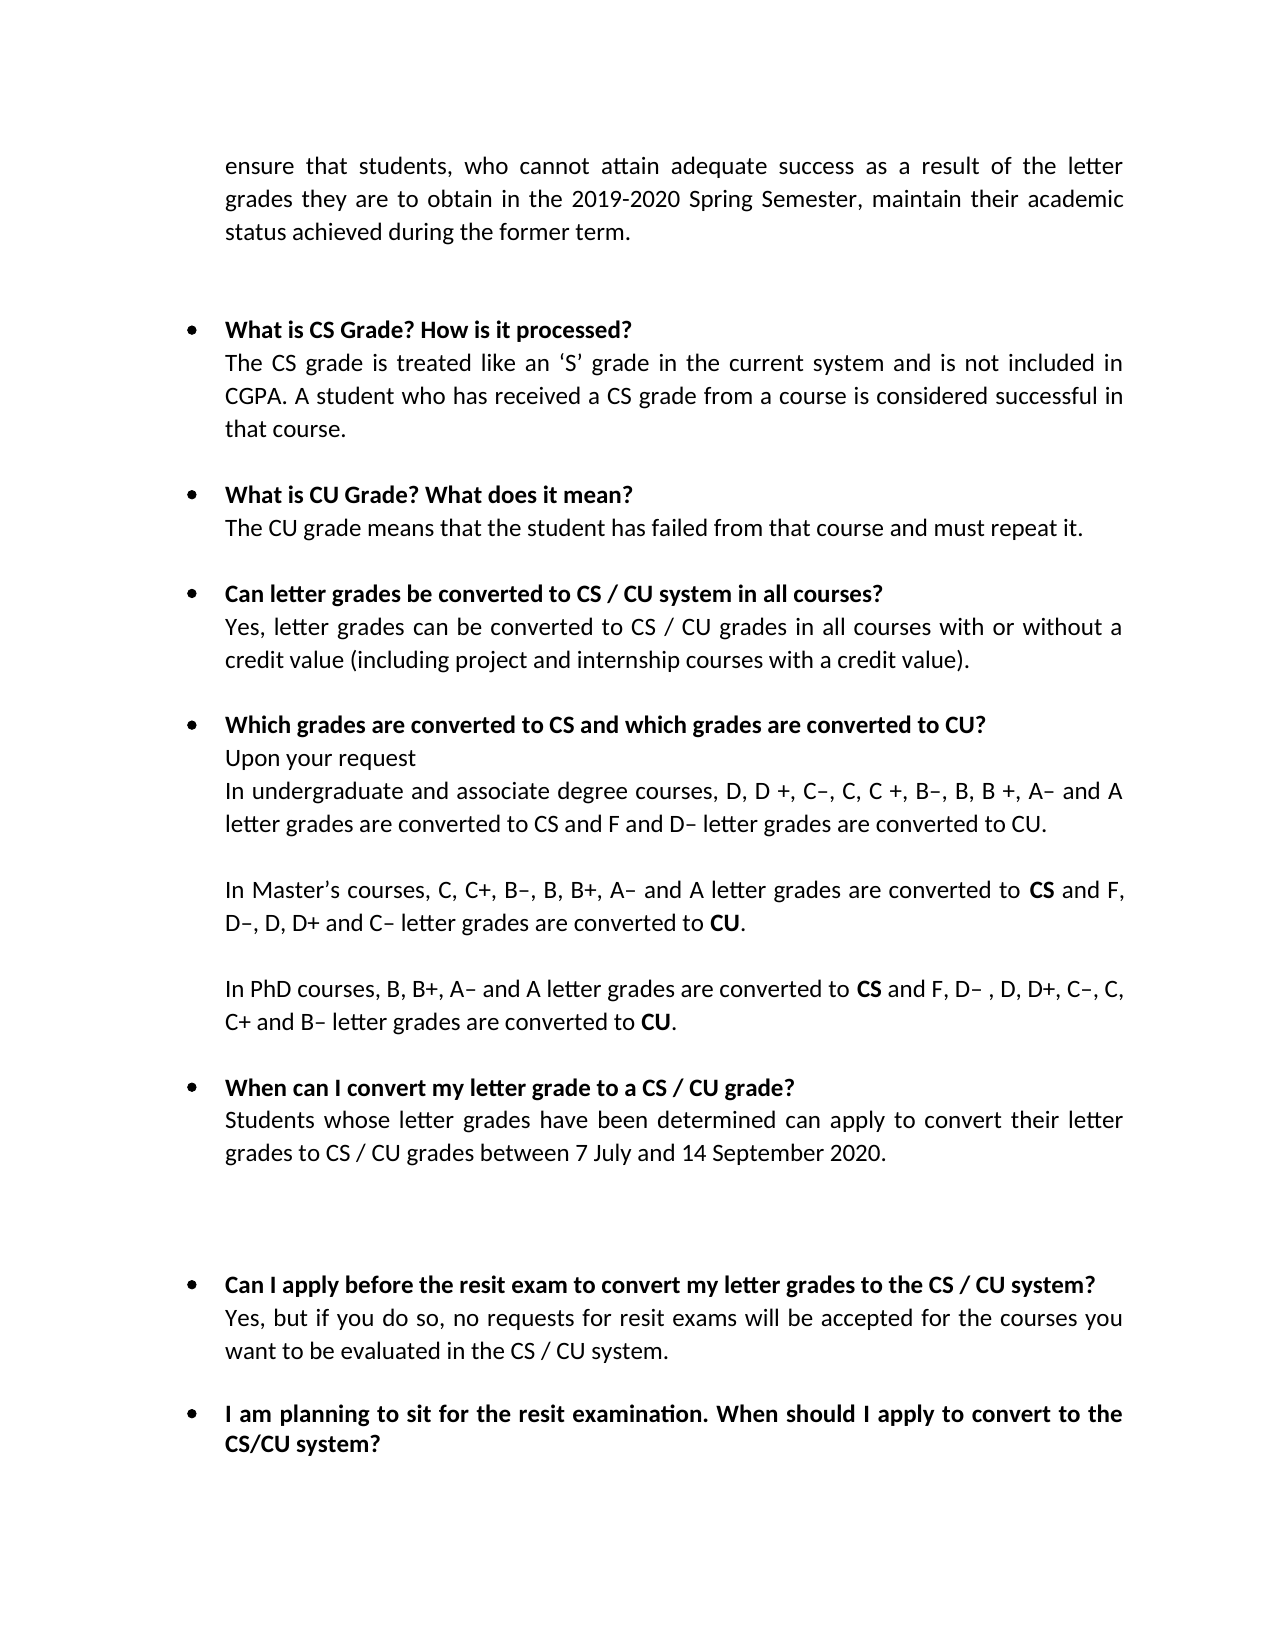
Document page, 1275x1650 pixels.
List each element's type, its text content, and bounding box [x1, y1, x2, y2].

list When can I convert my letter grade to a CS / CU grade? [187, 1072, 1125, 1102]
list In PhD courses, B, B+, A– and A letter grades are converted to CS and F, D– , D, D+, C–, C, C+ and B– letter grades are converted to CU. [225, 973, 1125, 1036]
list Students whose letter grades have been determined can apply to convert their letter grades to CS / CU grades between 7 July and 14 September 2020. [225, 1104, 1125, 1168]
list What is CS Grade? How is it processed? [187, 314, 1125, 345]
list I am planning to sit for the resit examination. When should I apply to convert to the CS/CU system? [187, 1398, 1125, 1459]
list Which grades are converted to CS and which grades are converted to CU? [187, 709, 1125, 740]
list Upon your request [225, 742, 1125, 773]
list The CU grade means that the student has failed from that course and must repeat it. [225, 512, 1125, 543]
list Can letter grades be converted to CS / CU system in all courses? [187, 578, 1125, 608]
list In undergraduate and associate degree courses, D, D +, C–, C, C +, B–, B, B +, A– and A letter grades are converted to CS and F and D– letter grades are converted to CU. [225, 775, 1125, 839]
list The CS grade is treated like an ‘S’ grade in the current system and is not included in CGPA. A student who has received a CS grade from a course is considered successful in that course. [225, 347, 1125, 444]
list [225, 150, 1125, 246]
list Yes, letter grades can be converted to CS / CU grades in all courses with or without a credit value (including project and internship courses with a credit value). [225, 611, 1125, 674]
list Yes, but if you do so, no requests for resit exams will be accepted for the courses you want to be evaluated in the CS / CU system. [225, 1302, 1125, 1366]
list Can I apply before the resit exam to convert my letter grades to the CS / CU system? [187, 1269, 1125, 1300]
list What is CU Grade? What does it mean? [187, 479, 1125, 510]
list In Master’s courses, C, C+, B–, B, B+, A– and A letter grades are converted to CS and F, D–, D, D+ and C– letter grades are converted to CU. [225, 874, 1125, 938]
